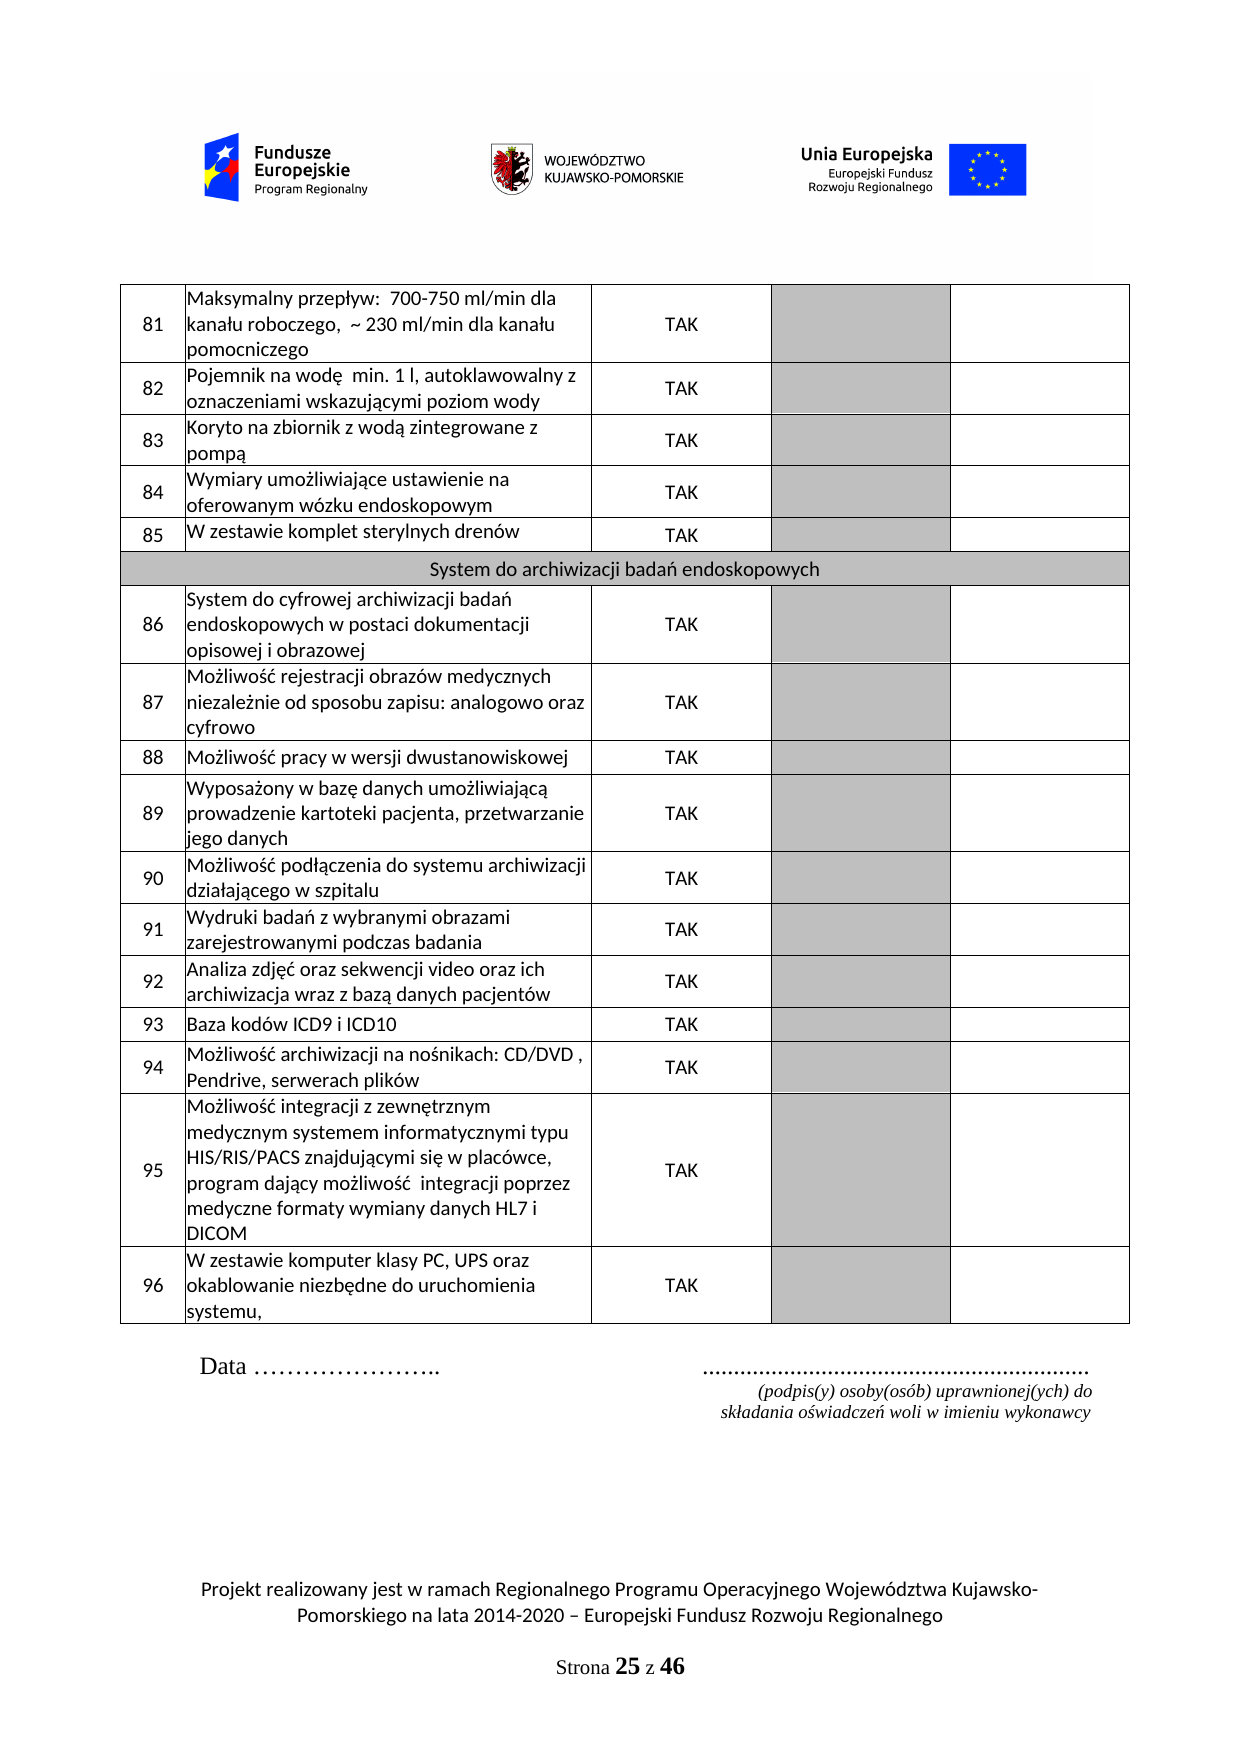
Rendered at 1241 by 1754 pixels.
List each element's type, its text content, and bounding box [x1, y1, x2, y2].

table_cell [772, 775, 950, 851]
table_cell [951, 1008, 1129, 1041]
table_cell [951, 363, 1129, 413]
table_cell [951, 415, 1129, 465]
table_cell [951, 904, 1129, 955]
table_cell 95 [121, 1094, 185, 1246]
table_cell TAK [592, 1094, 771, 1246]
table_cell [772, 1094, 950, 1246]
table_cell [772, 1008, 950, 1041]
table_cell Możliwość rejestracji obrazów medycznych niezależnie od sposobu zapisu: analogowo oraz cyfrowo [186, 664, 591, 740]
table_cell 82 [121, 363, 185, 413]
table_cell [951, 285, 1129, 362]
table_cell Wymiary umożliwiające ustawienie na oferowanym wózku endoskopowym [186, 466, 591, 517]
table_cell [772, 415, 950, 465]
table_cell 93 [121, 1008, 185, 1041]
table_cell 85 [121, 518, 185, 551]
table_cell [951, 586, 1129, 662]
table_cell [772, 956, 950, 1007]
table_cell [772, 1042, 950, 1092]
table_cell TAK [592, 285, 771, 362]
table_cell [951, 775, 1129, 851]
table_cell System do archiwizacji badań endoskopowych [121, 552, 1129, 585]
table_cell [772, 466, 950, 517]
table_cell Maksymalny przepływ: 700-750 ml/min dla kanału roboczego, ~ 230 ml/min dla kanału pomocniczego [186, 285, 591, 362]
table_cell TAK [592, 466, 771, 517]
table_cell Analiza zdjęć oraz sekwencji video oraz ich archiwizacja wraz z bazą danych pacjentów [186, 956, 591, 1007]
table_cell [951, 1247, 1129, 1323]
table_cell [951, 518, 1129, 551]
table_cell [772, 664, 950, 740]
table_cell [951, 466, 1129, 517]
table_cell 87 [121, 664, 185, 740]
table_cell Możliwość archiwizacji na nośnikach: CD/DVD , Pendrive, serwerach plików [186, 1042, 591, 1092]
table_cell TAK [592, 1042, 771, 1092]
table_cell [772, 363, 950, 413]
table_cell 81 [121, 285, 185, 362]
table_cell TAK [592, 852, 771, 903]
table_cell 91 [121, 904, 185, 955]
table_cell TAK [592, 1008, 771, 1041]
table_cell Możliwość pracy w wersji dwustanowiskowej [186, 741, 591, 774]
table_cell [951, 1094, 1129, 1246]
table_cell TAK [592, 363, 771, 413]
table_cell Wyposażony w bazę danych umożliwiającą prowadzenie kartoteki pacjenta, przetwarzanie jego danych [186, 775, 591, 851]
table_cell [951, 956, 1129, 1007]
text Data ………………….. .............................................................. [148, 1351, 1092, 1379]
table_cell Pojemnik na wodę min. 1 l, autoklawowalny z oznaczeniami wskazującymi poziom wody [186, 363, 591, 413]
table_cell TAK [592, 664, 771, 740]
table_cell [951, 1042, 1129, 1092]
table_cell Możliwość integracji z zewnętrznym medycznym systemem informatycznymi typu HIS/RIS/PACS znajdującymi się w placówce, program dający możliwość integracji poprzez medyczne formaty wymiany danych HL7 i DICOM [186, 1094, 591, 1246]
table_cell TAK [592, 415, 771, 465]
table_cell TAK [592, 741, 771, 774]
table_cell TAK [592, 775, 771, 851]
table_cell [951, 664, 1129, 740]
table_cell 96 [121, 1247, 185, 1323]
table_cell [772, 518, 950, 551]
table_cell TAK [592, 904, 771, 955]
table_cell W zestawie komputer klasy PC, UPS oraz okablowanie niezbędne do uruchomienia systemu, [186, 1247, 591, 1323]
table_cell [951, 741, 1129, 774]
table_cell [951, 852, 1129, 903]
table_cell W zestawie komplet sterylnych drenów [186, 518, 591, 551]
table_cell 92 [121, 956, 185, 1007]
table_cell TAK [592, 518, 771, 551]
table_cell Możliwość podłączenia do systemu archiwizacji działającego w szpitalu [186, 852, 591, 903]
table_cell 90 [121, 852, 185, 903]
table_cell Wydruki badań z wybranymi obrazami zarejestrowanymi podczas badania [186, 904, 591, 955]
table_cell 83 [121, 415, 185, 465]
table_cell 94 [121, 1042, 185, 1092]
table_cell TAK [592, 586, 771, 662]
list (podpis(y) osoby(osób) uprawnionej(ych) do [148, 1379, 1092, 1401]
table_cell 88 [121, 741, 185, 774]
table_cell 89 [121, 775, 185, 851]
picture [147, 73, 1093, 284]
table_cell [772, 1247, 950, 1323]
table_cell System do cyfrowej archiwizacji badań endoskopowych w postaci dokumentacji opisowej i obrazowej [186, 586, 591, 662]
table_cell [772, 741, 950, 774]
text składania oświadczeń woli w imieniu wykonawcy [148, 1401, 1092, 1423]
table_cell 86 [121, 586, 185, 662]
table_cell Koryto na zbiornik z wodą zintegrowane z pompą [186, 415, 591, 465]
table_cell TAK [592, 1247, 771, 1323]
table_cell [772, 852, 950, 903]
table_cell [772, 285, 950, 362]
table_cell [772, 904, 950, 955]
table_cell Baza kodów ICD9 i ICD10 [186, 1008, 591, 1041]
table_cell TAK [592, 956, 771, 1007]
table_cell [772, 586, 950, 662]
table_cell 84 [121, 466, 185, 517]
